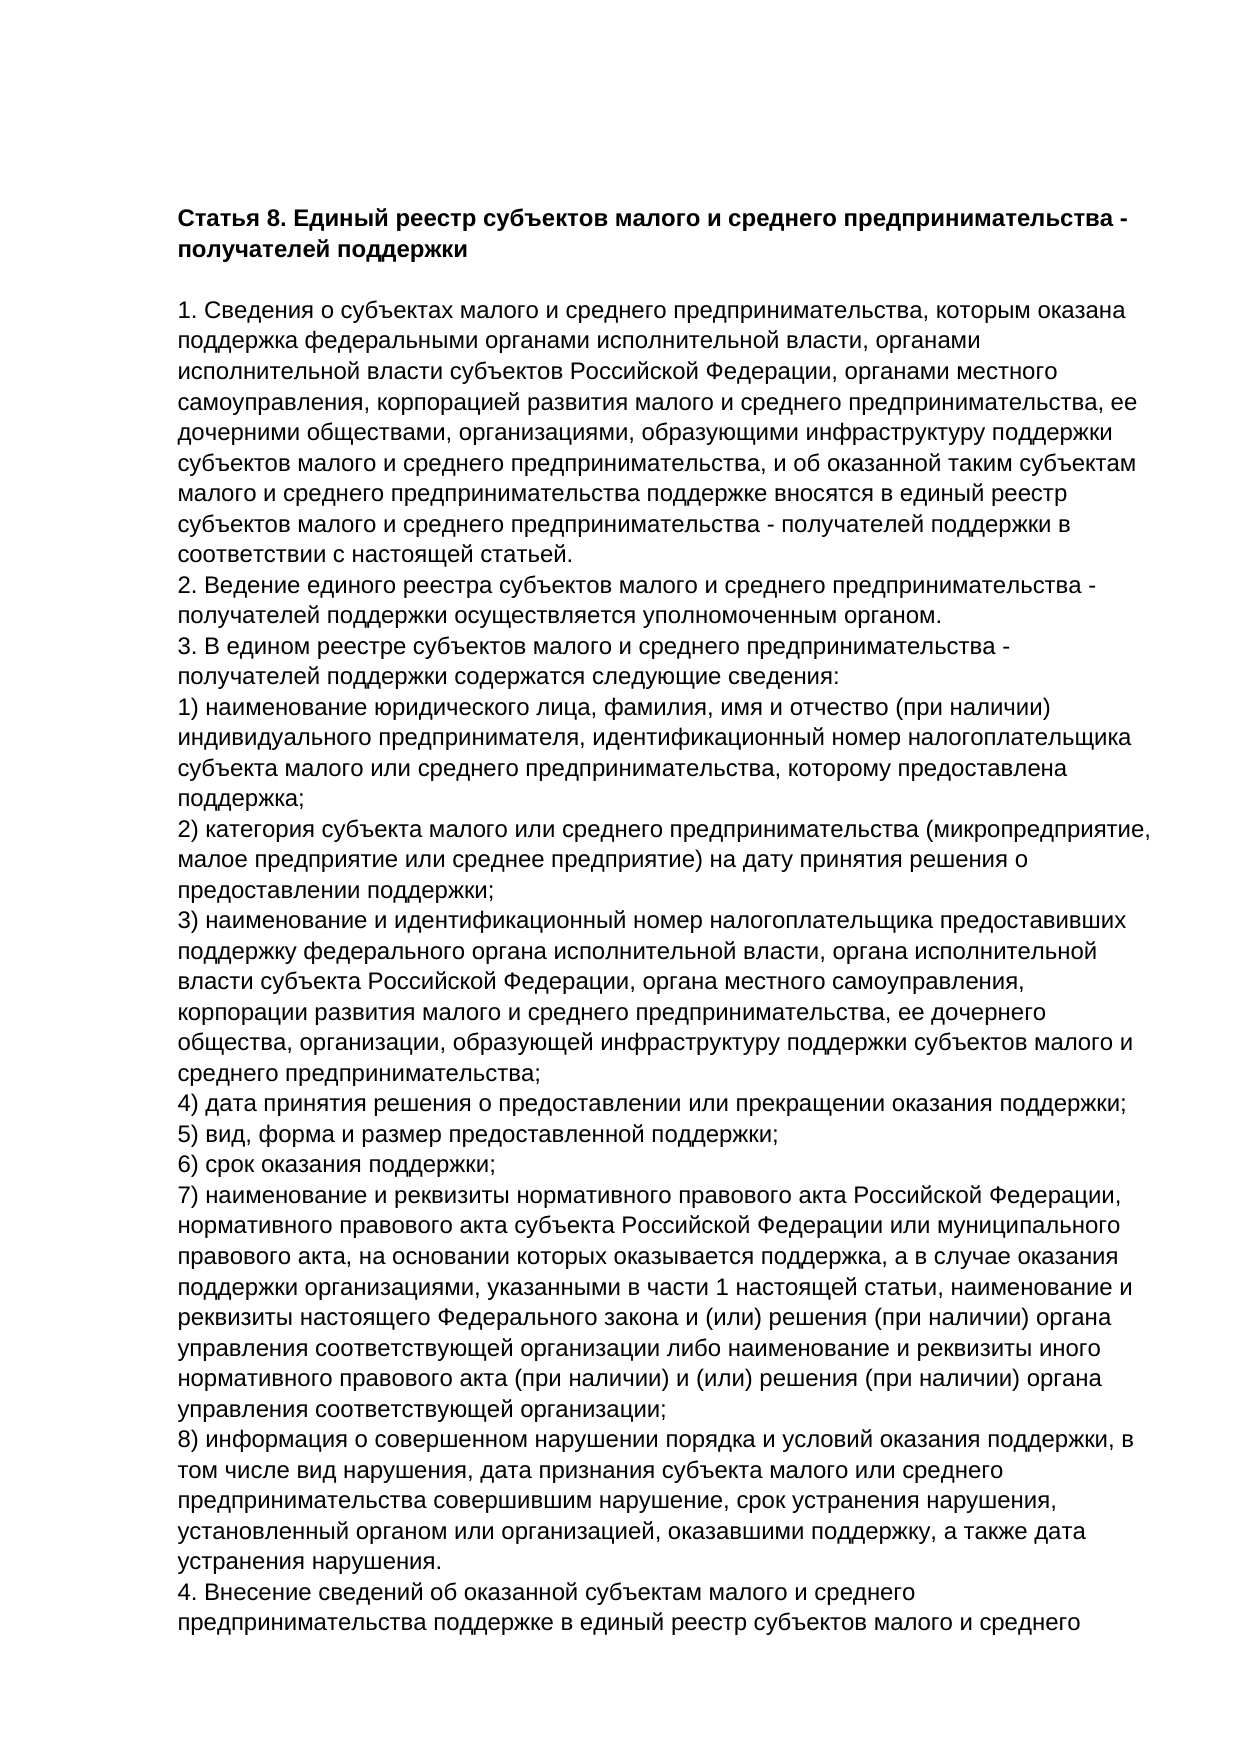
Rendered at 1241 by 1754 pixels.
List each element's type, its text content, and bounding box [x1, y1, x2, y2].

text 8) информация о совершенном нарушении порядка и условий оказания поддержки, в том числе вид нарушения, дата признания субъекта малого или среднего предпринимательства совершившим нарушение, срок устранения нарушения, установленный органом или организацией, оказавшими поддержку, а также дата устранения нарушения. [177, 1422, 1152, 1575]
text 1) наименование юридического лица, фамилия, имя и отчество (при наличии) индивидуального предпринимателя, идентификационный номер налогоплательщика субъекта малого или среднего предпринимательства, которому предоставлена поддержка; [177, 690, 1152, 812]
text 2. Ведение единого реестра субъектов малого и среднего предпринимательства - получателей поддержки осуществляется уполномоченным органом. [177, 568, 1152, 629]
text 1. Сведения о субъектах малого и среднего предпринимательства, которым оказана поддержка федеральными органами исполнительной власти, органами исполнительной власти субъектов Российской Федерации, органами местного самоуправления, корпорацией развития малого и среднего предпринимательства, ее дочерними обществами, организациями, образующими инфраструктуру поддержки субъектов малого и среднего предпринимательства, и об оказанной таким субъектам малого и среднего предпринимательства поддержке вносятся в единый реестр субъектов малого и среднего предпринимательства - получателей поддержки в соответствии с настоящей статьей. [177, 293, 1152, 568]
text 3) наименование и идентификационный номер налогоплательщика предоставивших поддержку федерального органа исполнительной власти, органа исполнительной власти субъекта Российской Федерации, органа местного самоуправления, корпорации развития малого и среднего предпринимательства, ее дочернего общества, организации, образующей инфраструктуру поддержки субъектов малого и среднего предпринимательства; [177, 903, 1152, 1086]
text 2) категория субъекта малого или среднего предпринимательства (микропредприятие, малое предприятие или среднее предприятие) на дату принятия решения о предоставлении поддержки; [177, 812, 1152, 903]
text 6) срок оказания поддержки; [177, 1147, 1152, 1178]
text 4) дата принятия решения о предоставлении или прекращении оказания поддержки; [177, 1086, 1152, 1117]
text 7) наименование и реквизиты нормативного правового акта Российской Федерации, нормативного правового акта субъекта Российской Федерации или муниципального правового акта, на основании которых оказывается поддержка, а в случае оказания поддержки организациями, указанными в части 1 настоящей статьи, наименование и реквизиты настоящего Федерального закона и (или) решения (при наличии) органа управления соответствующей организации либо наименование и реквизиты иного нормативного правового акта (при наличии) и (или) решения (при наличии) органа управления соответствующей организации; [177, 1178, 1152, 1422]
text Статья 8. Единый реестр субъектов малого и среднего предпринимательства - получателей поддержки [177, 201, 1152, 293]
text 5) вид, форма и размер предоставленной поддержки; [177, 1117, 1152, 1147]
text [177, 1575, 1152, 1636]
text 3. В едином реестре субъектов малого и среднего предпринимательства - получателей поддержки содержатся следующие сведения: [177, 629, 1152, 690]
